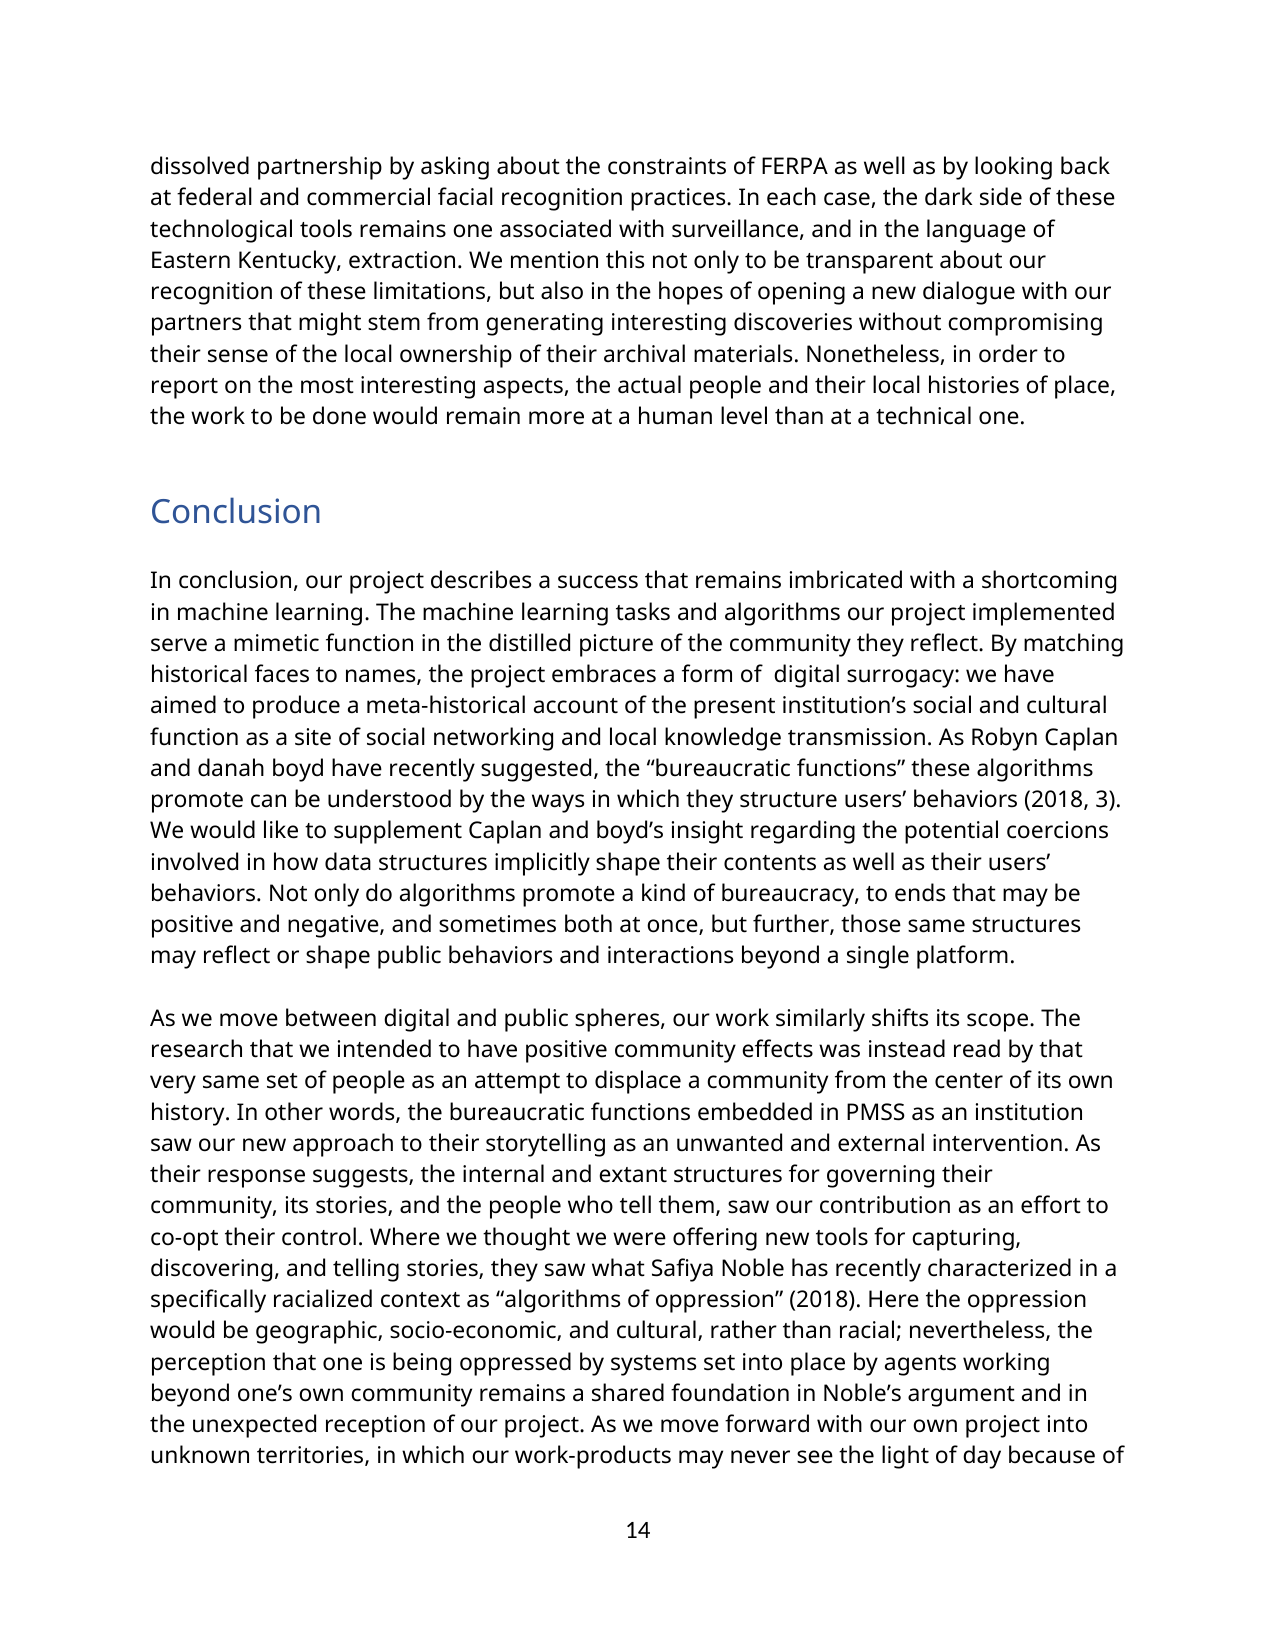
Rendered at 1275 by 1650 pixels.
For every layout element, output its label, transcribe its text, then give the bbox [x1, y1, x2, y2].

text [150, 1002, 1125, 1470]
subtitle Conclusion [150, 487, 1125, 533]
text In conclusion, our project describes a success that remains imbricated with a shortcoming in machine learning. The machine learning tasks and algorithms our project implemented serve a mimetic function in the distilled picture of the community they reflect. By matching historical faces to names, the project embraces a form of digital surrogacy: we have aimed to produce a meta-historical account of the present institution’s social and cultural function as a site of social networking and local knowledge transmission. As Robyn Caplan and danah boyd have recently suggested, the “bureaucratic functions” these algorithms promote can be understood by the ways in which they structure users’ behaviors (2018, 3). We would like to supplement Caplan and boyd’s insight regarding the potential coercions involved in how data structures implicitly shape their contents as well as their users’ behaviors. Not only do algorithms promote a kind of bureaucracy, to ends that may be positive and negative, and sometimes both at once, but further, those same structures may reflect or shape public behaviors and interactions beyond a single platform. [150, 564, 1125, 970]
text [150, 150, 1125, 431]
